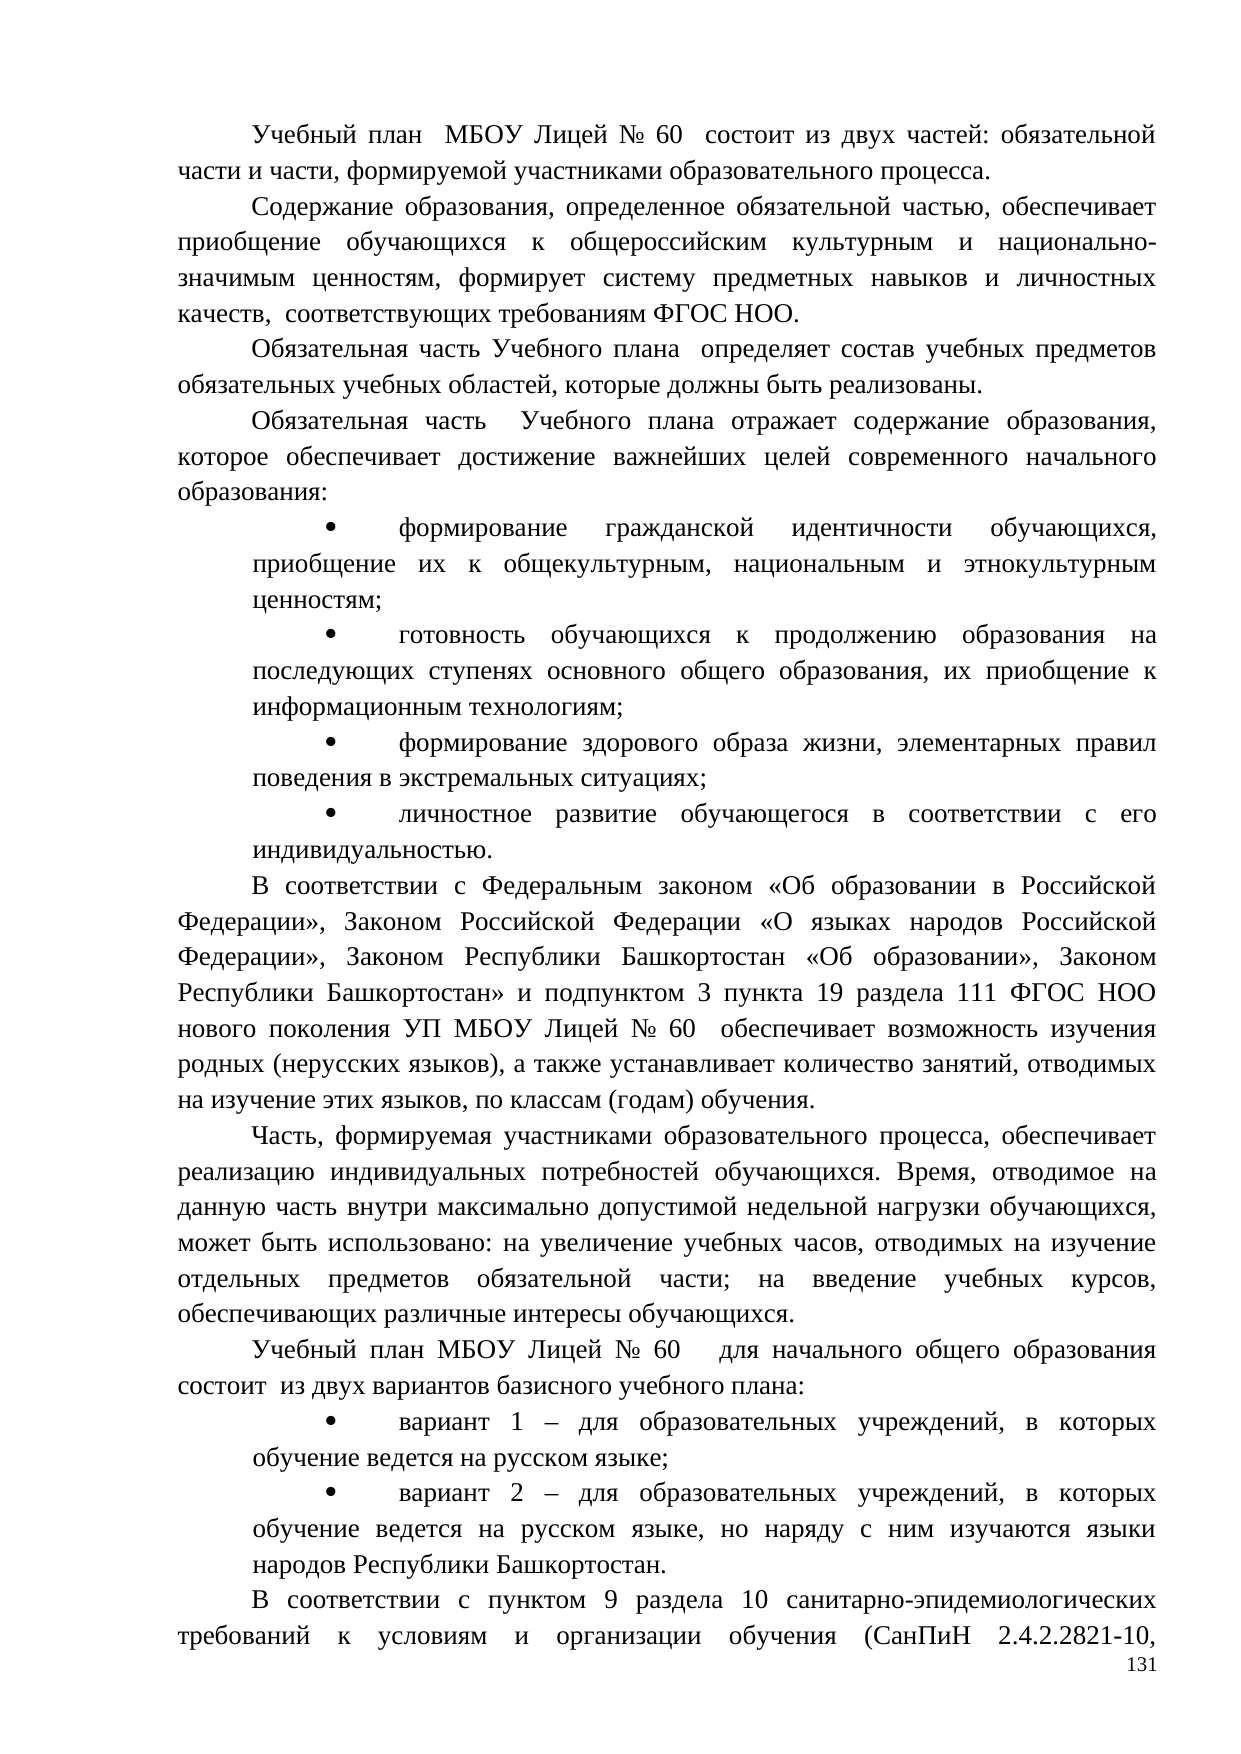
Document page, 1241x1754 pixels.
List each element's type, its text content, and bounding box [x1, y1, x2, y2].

text Обязательная часть Учебного плана отражает содержание образования, которое обеспечивает достижение важнейших целей современного начального образования: [177, 404, 1157, 507]
text Часть, формируемая участниками образовательного процесса, обеспечивает реализацию индивидуальных потребностей обучающихся. Время, отводимое на данную часть внутри максимально допустимой недельной нагрузки обучающихся, может быть использовано: на увеличение учебных часов, отводимых на изучение отдельных предметов обязательной части; на введение учебных курсов, обеспечивающих различные интересы обучающихся. [177, 1119, 1157, 1329]
text Обязательная часть Учебного плана определяет состав учебных предметов обязательных учебных областей, которые должны быть реализованы. [177, 332, 1157, 399]
list готовность обучающихся к продолжению образования на последующих ступенях основного общего образования, их приобщение к информационным технологиям; [252, 618, 1157, 721]
list личностное развитие обучающегося в соответствии с его индивидуальностью. [252, 797, 1157, 864]
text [177, 1584, 1157, 1651]
text Содержание образования, определенное обязательной частью, обеспечивает приобщение обучающихся к общероссийским культурным и национально-значимым ценностям, формирует систему предметных навыков и личностных качеств, соответствующих требованиям ФГОС НОО. [177, 189, 1157, 328]
list формирование здорового образа жизни, элементарных правил поведения в экстремальных ситуациях; [252, 726, 1157, 793]
list формирование гражданской идентичности обучающихся, приобщение их к общекультурным, национальным и этнокультурным ценностям; [252, 511, 1157, 614]
text Учебный план МБОУ Лицей № 60 состоит из двух частей: обязательной части и части, формируемой участниками образовательного процесса. [177, 118, 1157, 185]
list вариант 1 – для образовательных учреждений, в которых обучение ведется на русском языке; [252, 1405, 1157, 1472]
list вариант 2 – для образовательных учреждений, в которых обучение ведется на русском языке, но наряду с ним изучаются языки народов Республики Башкортостан. [252, 1476, 1157, 1579]
text В соответствии с Федеральным законом «Об образовании в Российской Федерации», Законом Российской Федерации «О языках народов Российской Федерации», Законом Республики Башкортостан «Об образовании», Законом Республики Башкортостан» и подпунктом 3 пункта 19 раздела 111 ФГОС НОО нового поколения УП МБОУ Лицей № 60 обеспечивает возможность изучения родных (нерусских языков), а также устанавливает количество занятий, отводимых на изучение этих языков, по классам (годам) обучения. [177, 869, 1157, 1114]
text Учебный план МБОУ Лицей № 60 для начального общего образования состоит из двух вариантов базисного учебного плана: [177, 1333, 1157, 1400]
